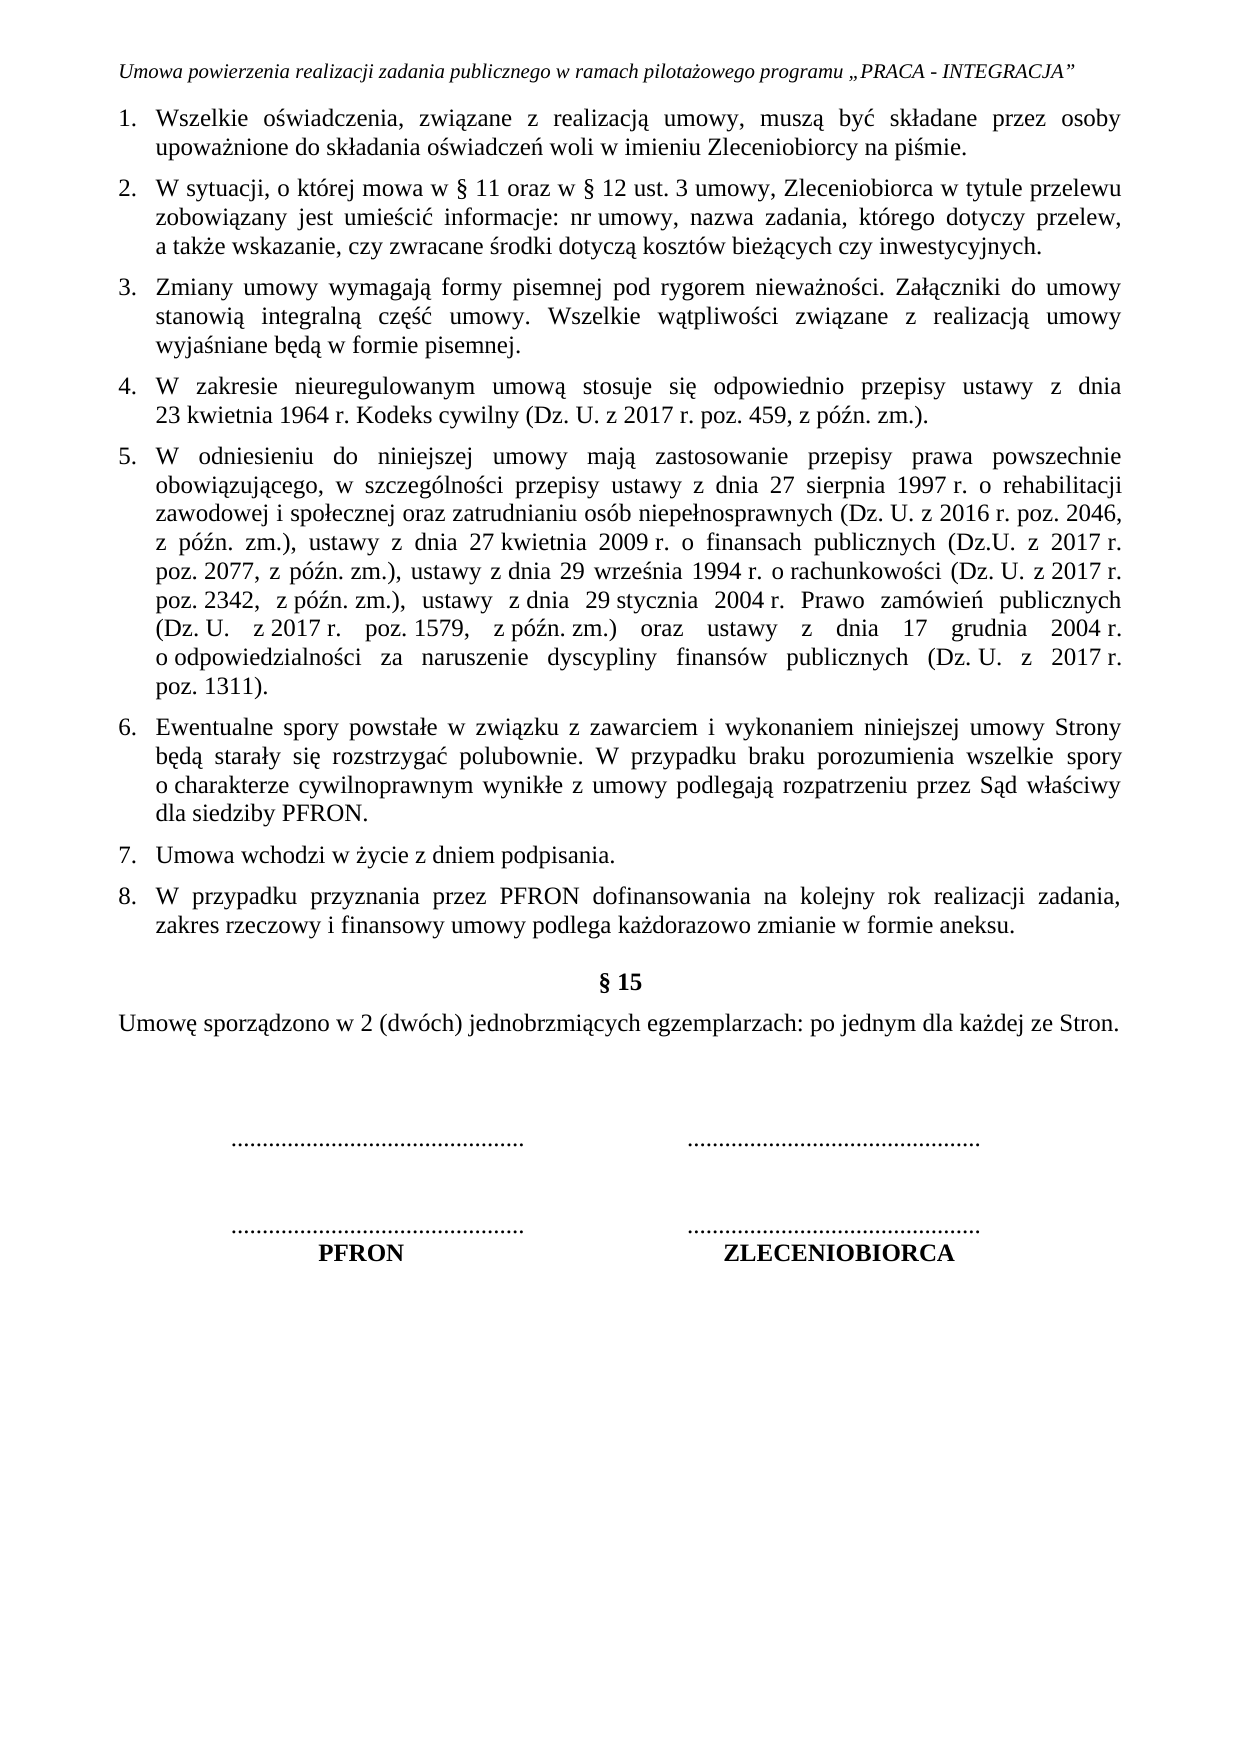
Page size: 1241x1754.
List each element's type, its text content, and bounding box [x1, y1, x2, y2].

text 1. Wszelkie oświadczenia, związane z realizacją umowy, muszą być składane przez osoby upoważnione do składania oświadczeń woli w imieniu Zleceniobiorcy na piśmie. [118, 103, 1122, 161]
text § 15 [118, 967, 1122, 996]
text 4. W zakresie nieuregulowanym umową stosuje się odpowiednio przepisy ustawy z dnia 23 kwietnia 1964 r. Kodeks cywilny (Dz. U. z 2017 r. poz. 459, z późn. zm.). [118, 371, 1122, 428]
text 2. W sytuacji, o której mowa w § 11 oraz w § 12 ust. 3 umowy, Zleceniobiorca w tytule przelewu zobowiązany jest umieścić informacje: nr umowy, nazwa zadania, którego dotyczy przelew, a także wskazanie, czy zwracane środki dotyczą kosztów bieżących czy inwestycyjnych. [118, 173, 1122, 260]
text 8. W przypadku przyznania przez PFRON dofinansowania na kolejny rok realizacji zadania, zakres rzeczowy i finansowy umowy podlega każdorazowo zmianie w formie aneksu. [118, 881, 1122, 938]
text Umowę sporządzono w 2 (dwóch) jednobrzmiących egzemplarzach: po jednym dla każdej ze Stron. [118, 1008, 1122, 1037]
text PFRON ZLECENIOBIORCA [118, 1238, 1122, 1267]
text 6. Ewentualne spory powstałe w związku z zawarciem i wykonaniem niniejszej umowy Strony będą starały się rozstrzygać polubownie. W przypadku braku porozumienia wszelkie spory o charakterze cywilnoprawnym wynikłe z umowy podlegają rozpatrzeniu przez Sąd właściwy dla siedziby PFRON. [118, 712, 1122, 827]
text 7. Umowa wchodzi w życie z dniem podpisania. [118, 840, 1122, 868]
text 3. Zmiany umowy wymagają formy pisemnej pod rygorem nieważności. Załączniki do umowy stanowią integralną część umowy. Wszelkie wątpliwości związane z realizacją umowy wyjaśniane będą w formie pisemnej. [118, 272, 1122, 358]
text 5. W odniesieniu do niniejszej umowy mają zastosowanie przepisy prawa powszechnie obowiązującego, w szczególności przepisy ustawy z dnia 27 sierpnia 1997 r. o rehabilitacji zawodowej i społecznej oraz zatrudnianiu osób niepełnosprawnych (Dz. U. z 2016 r. poz. 2046, z późn. zm.), ustawy z dnia 27 kwietnia 2009 r. o finansach publicznych (Dz.U. z 2017 r. poz. 2077, z późn. zm.), ustawy z dnia 29 września 1994 r. o rachunkowości (Dz. U. z 2017 r. poz. 2342, z późn. zm.), ustawy z dnia 29 stycznia 2004 r. Prawo zamówień publicznych (Dz. U. z 2017 r. poz. 1579, z późn. zm.) oraz ustawy z dnia 17 grudnia 2004 r. o odpowiedzialności za naruszenie dyscypliny finansów publicznych (Dz. U. z 2017 r. poz. 1311). [118, 441, 1122, 700]
text ............................................... ............................................... [118, 1210, 1122, 1238]
text ............................................... ............................................... [118, 1123, 1122, 1152]
